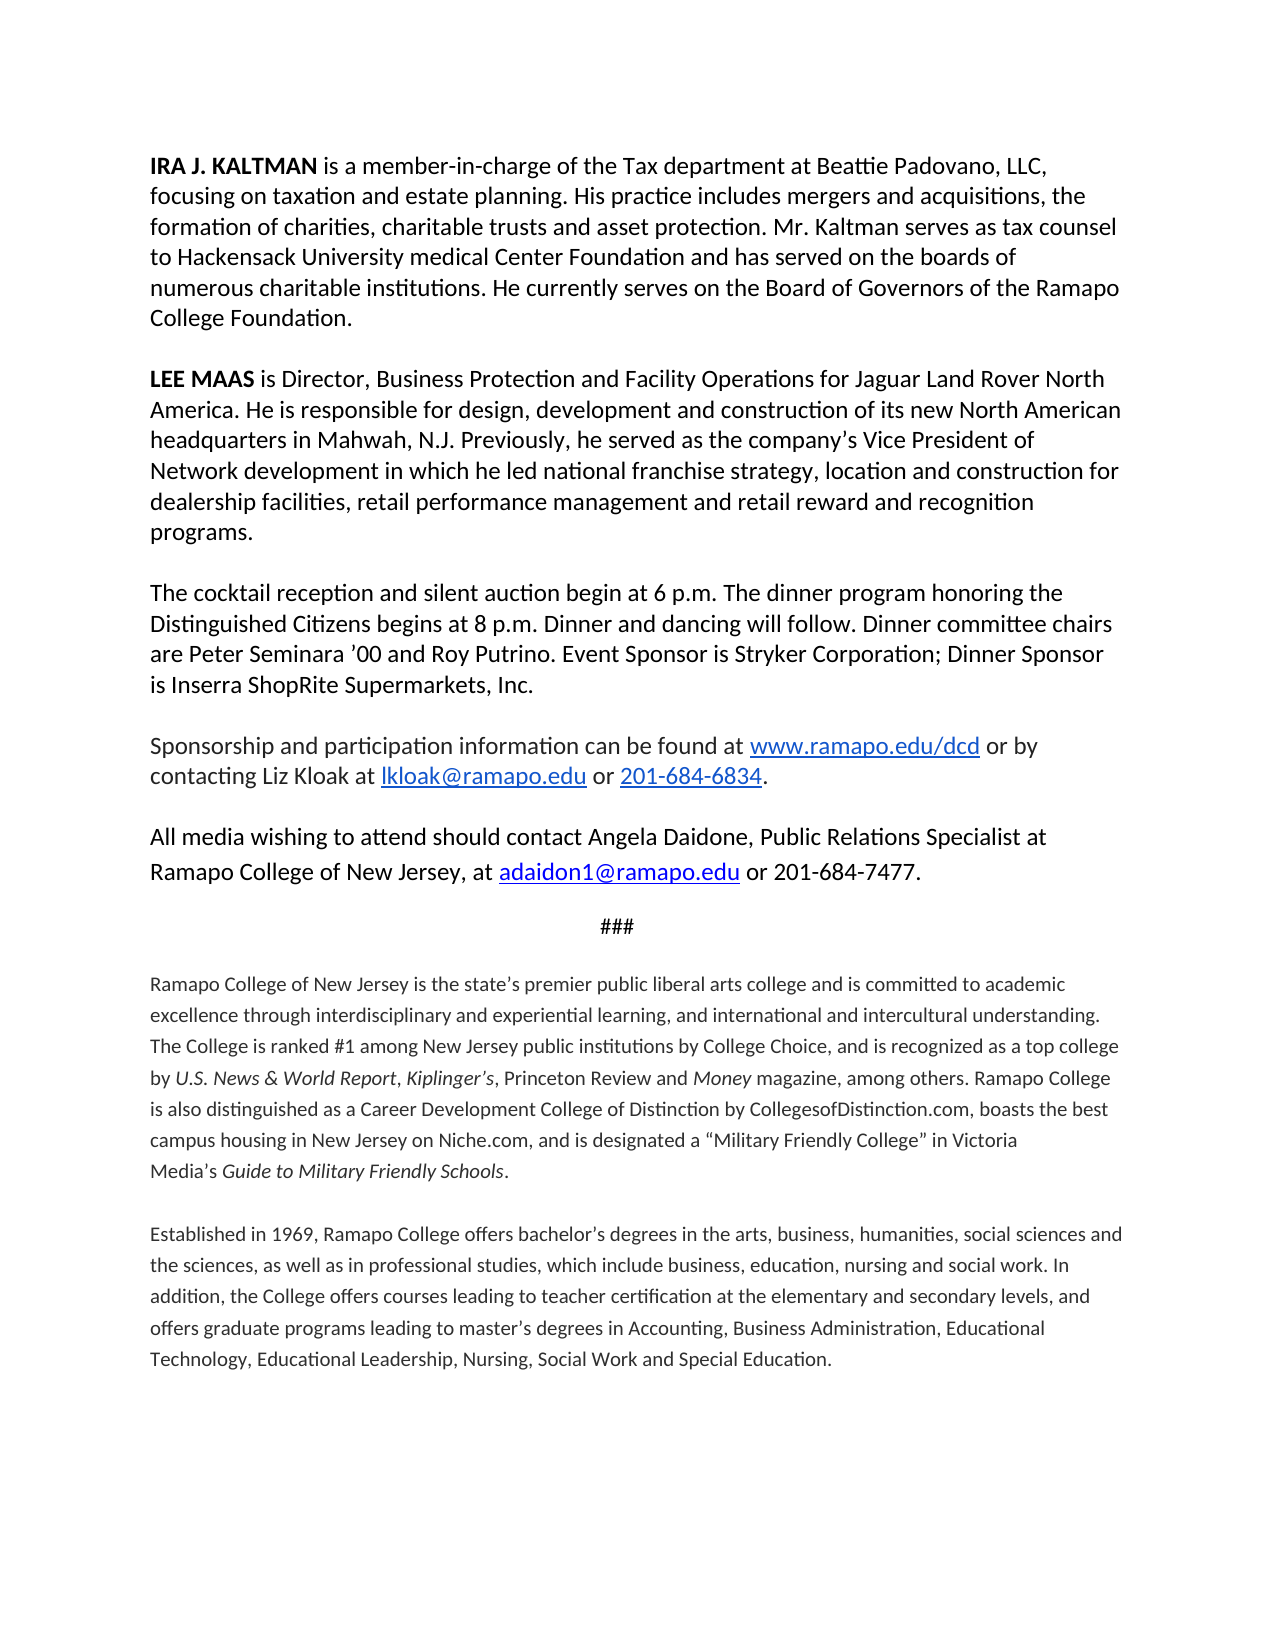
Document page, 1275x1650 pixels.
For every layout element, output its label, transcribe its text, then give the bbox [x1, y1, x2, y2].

text ### [150, 912, 1125, 940]
text Ramapo College of New Jersey is the state’s premier public liberal arts college and is committed to academic excellence through interdisciplinary and experiential learning, and international and intercultural understanding. The College is ranked #1 among New Jersey public institutions by College Choice, and is recognized as a top college by U.S. News & World Report, Kiplinger’s, Princeton Review and Money magazine, among others. Ramapo College is also distinguished as a Career Development College of Distinction by CollegesofDistinction.com, boasts the best campus housing in New Jersey on Niche.com, and is designated a “Military Friendly College” in Victoria Media’s Guide to Military Friendly Schools. [150, 965, 1125, 1184]
text All media wishing to attend should contact Angela Daidone, Public Relations Specialist at Ramapo College of New Jersey, at adaidon1@ramapo.edu or 201-684-7477. [150, 821, 1125, 887]
text IRA J. KALTMAN is a member-in-charge of the Tax department at Beattie Padovano, LLC, focusing on taxation and estate planning. His practice includes mergers and acquisitions, the formation of charities, charitable trusts and asset protection. Mr. Kaltman serves as tax counsel to Hackensack University medical Center Foundation and has served on the boards of numerous charitable institutions. He currently serves on the Board of Governors of the Ramapo College Foundation. [150, 150, 1125, 333]
text Established in 1969, Ramapo College offers bachelor’s degrees in the arts, business, humanities, social sciences and the sciences, as well as in professional studies, which include business, education, nursing and social work. In addition, the College offers courses leading to teacher certification at the elementary and secondary levels, and offers graduate programs leading to master’s degrees in Accounting, Business Administration, Educational Technology, Educational Leadership, Nursing, Social Work and Special Education. [150, 1215, 1125, 1372]
text The cocktail reception and silent auction begin at 6 p.m. The dinner program honoring the Distinguished Citizens begins at 8 p.m. Dinner and dancing will follow. Dinner committee chairs are Peter Seminara ’00 and Roy Putrino. Event Sponsor is Stryker Corporation; Dinner Sponsor is Inserra ShopRite Supermarkets, Inc. [150, 577, 1125, 699]
text Sponsorship and participation information can be found at www.ramapo.edu/dcd or by contacting Liz Kloak at lkloak@ramapo.edu or 201-684-6834. [774, 730, 1125, 791]
text LEE MAAS is Director, Business Protection and Facility Operations for Jaguar Land Rover North America. He is responsible for design, development and construction of its new North American headquarters in Mahwah, N.J. Previously, he served as the company’s Vice President of Network development in which he led national franchise strategy, location and construction for dealership facilities, retail performance management and retail reward and recognition programs. [150, 364, 1125, 547]
